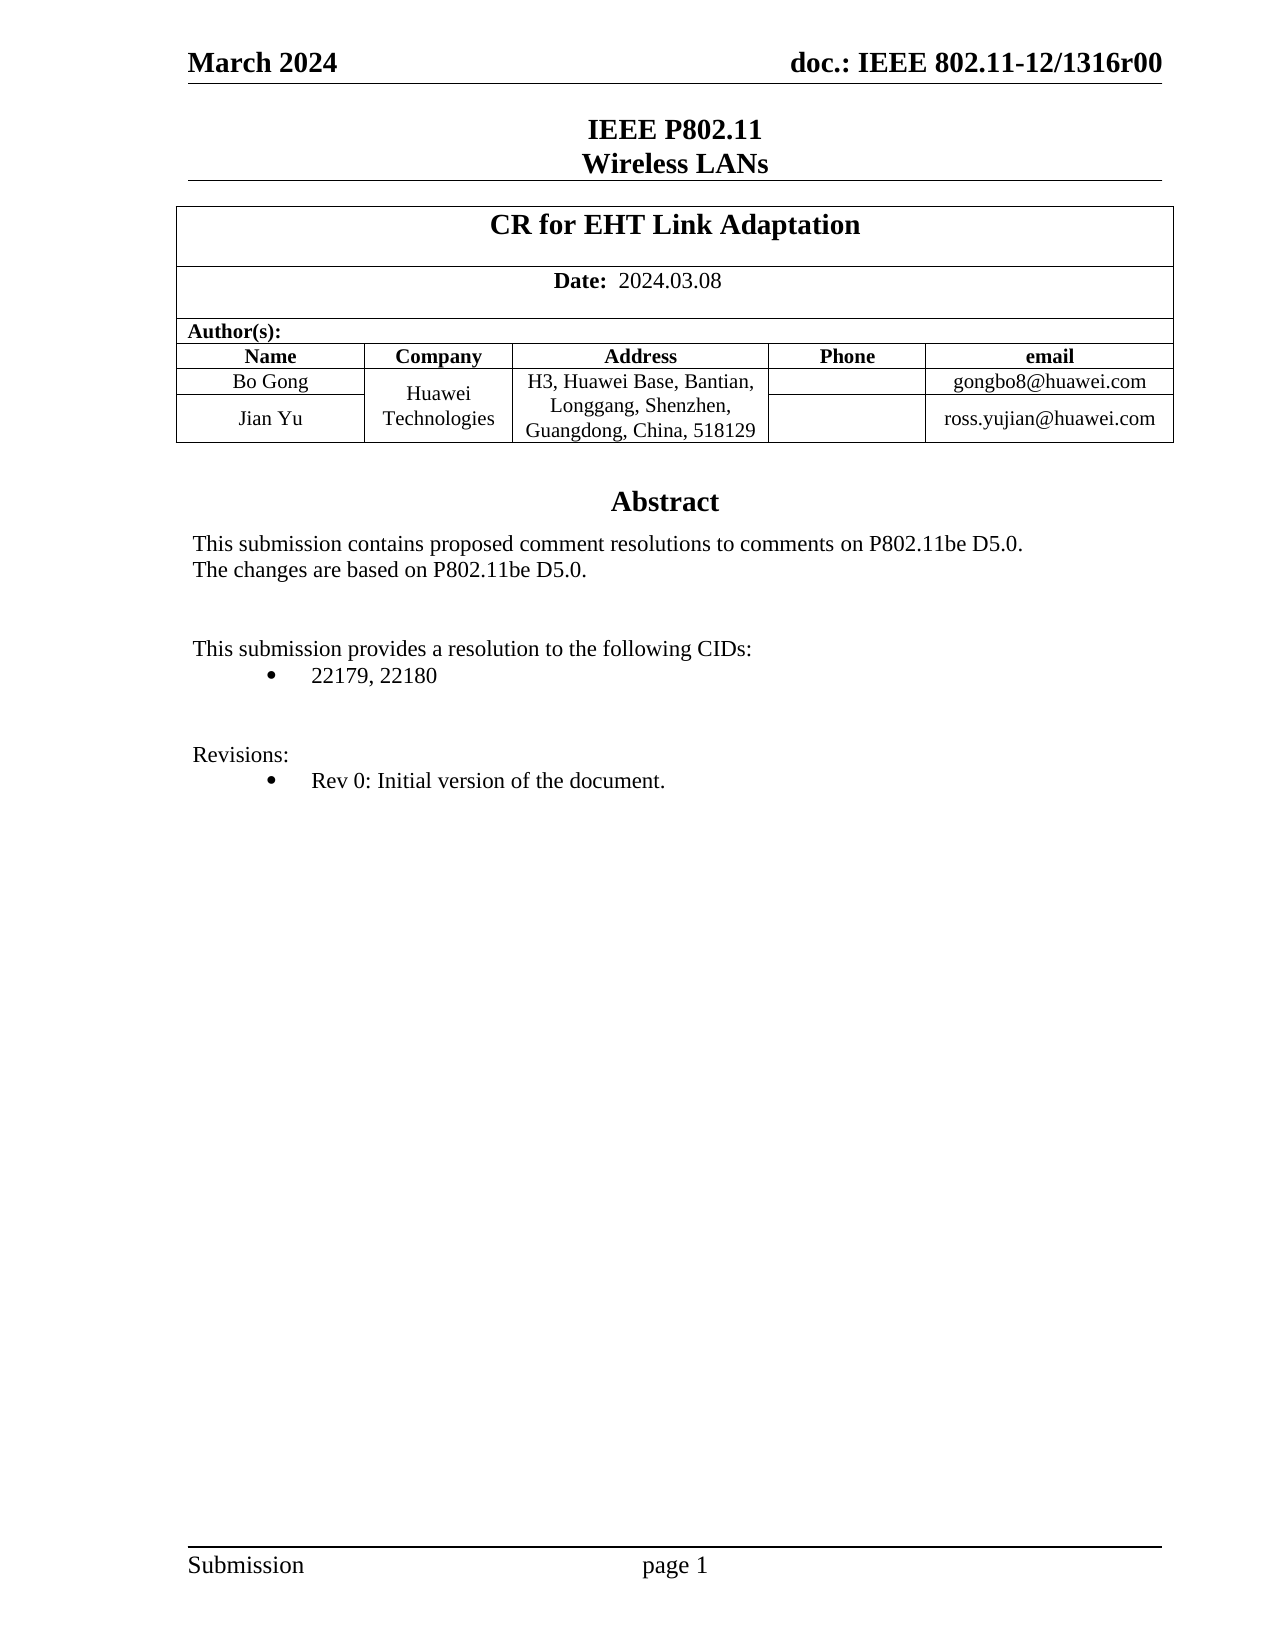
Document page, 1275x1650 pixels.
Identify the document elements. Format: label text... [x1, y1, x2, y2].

table_cell Name [177, 344, 364, 368]
table_cell [769, 395, 925, 442]
table_cell Date: 2024.03.08 [177, 267, 1173, 318]
table_cell Company [365, 344, 512, 368]
table_cell ross.yujian@huawei.com [926, 395, 1173, 442]
table_cell Author(s): [177, 319, 1173, 343]
table_cell Jian Yu [177, 395, 364, 442]
table_cell email [926, 344, 1173, 368]
table_cell gongbo8@huawei.com [926, 369, 1173, 393]
table_cell Huawei Technologies [365, 369, 512, 442]
table_cell Phone [769, 344, 925, 368]
table_cell Bo Gong [177, 369, 364, 393]
table_cell [769, 369, 925, 393]
table_cell H3, Huawei Base, Bantian, Longgang, Shenzhen, Guangdong, China, 518129 [513, 369, 768, 442]
table_cell Address [513, 344, 768, 368]
text IEEE P802.11 Wireless LANs [187, 112, 1162, 181]
table_header CR for EHT Link Adaptation [177, 207, 1173, 266]
